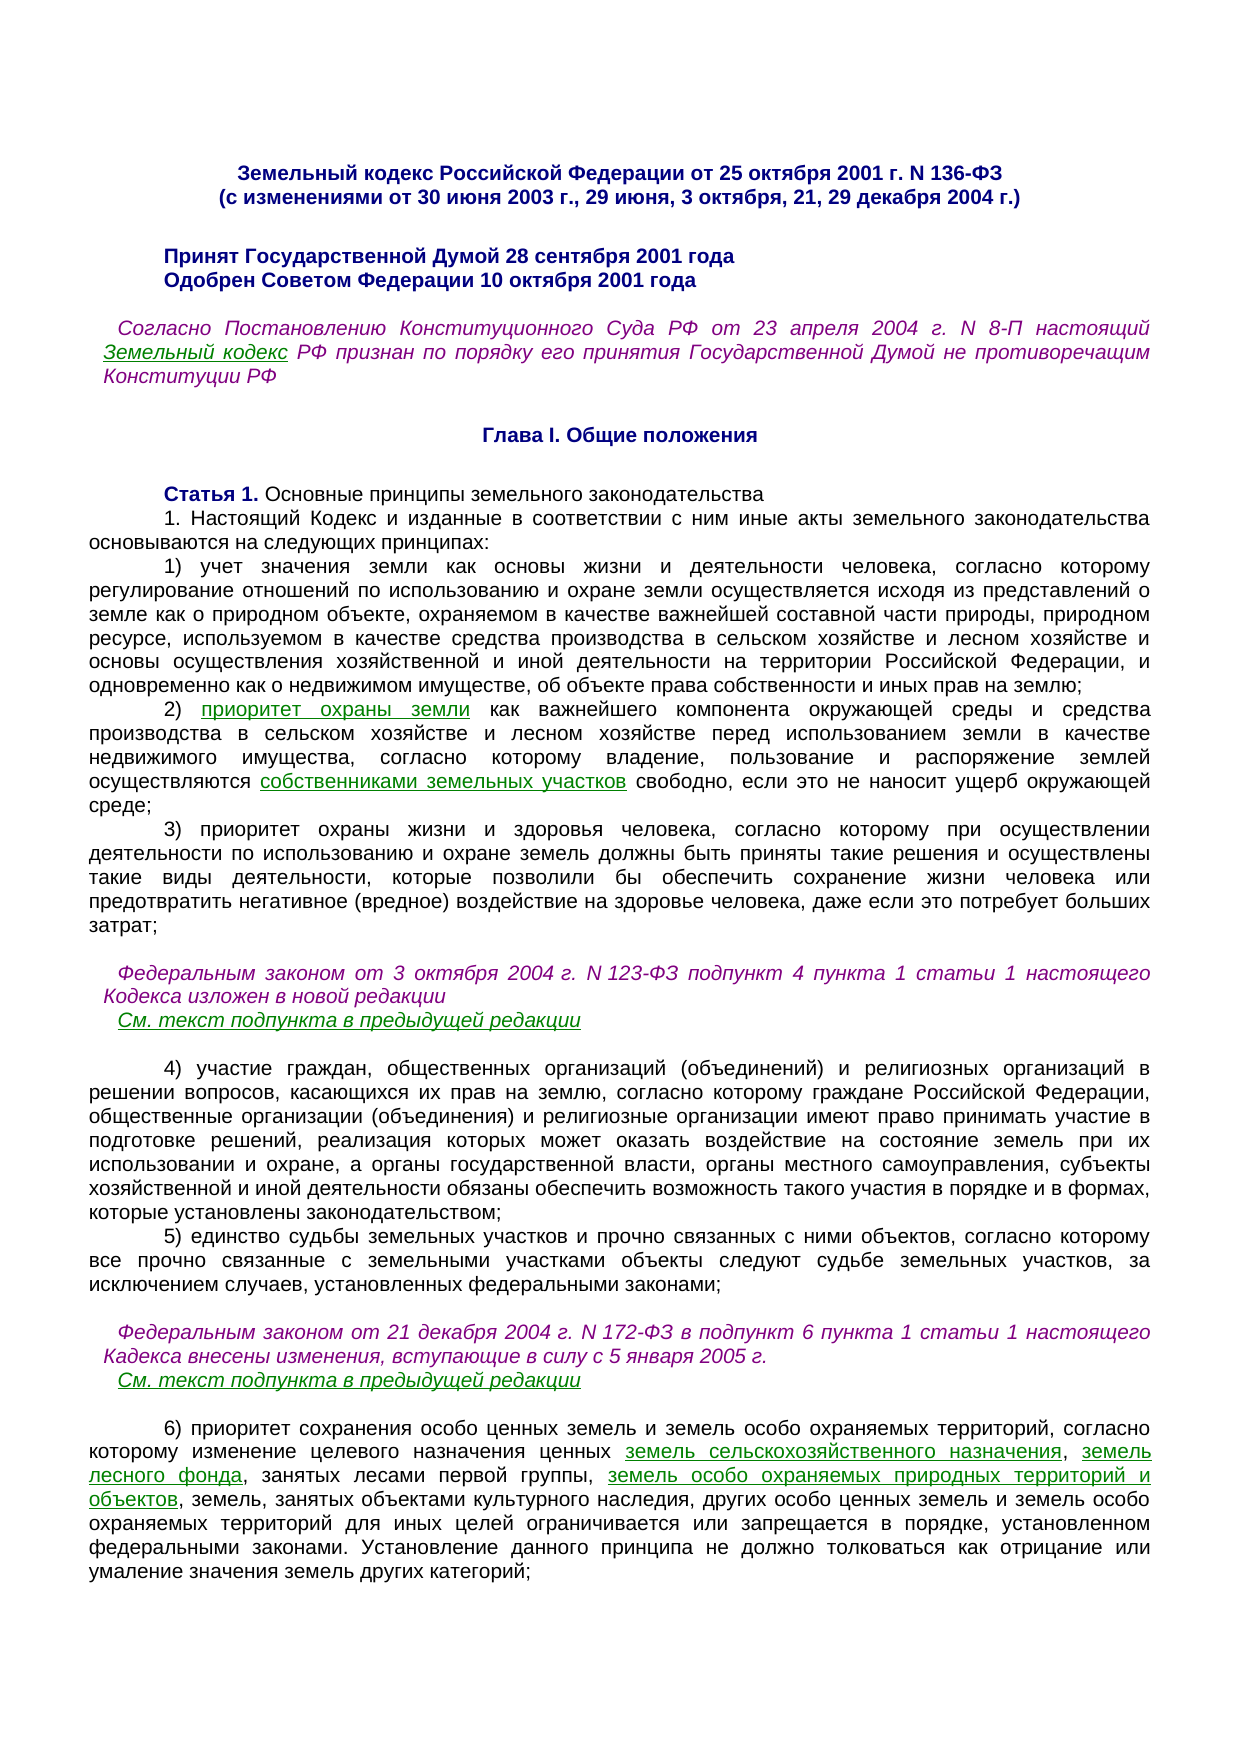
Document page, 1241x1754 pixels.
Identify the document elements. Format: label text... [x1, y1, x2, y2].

text 6) приоритет сохранения особо ценных земель и земель особо охраняемых территорий, согласно которому изменение целевого назначения ценных земель сельскохозяйственного назначения, земель лесного фонда, занятых лесами первой группы, земель особо охраняемых природных территорий и объектов, земель, занятых объектами культурного наследия, других особо ценных земель и земель особо охраняемых территорий для иных целей ограничивается или запрещается в порядке, установленном федеральными законами. Установление данного принципа не должно толковаться как отрицание или умаление значения земель других категорий; [88, 1415, 1152, 1583]
text Статья 1. Основные принципы земельного законодательства [163, 482, 1152, 506]
list Земельный кодекс Российской Федерации от 25 октября 2001 г. N 136-ФЗ (с изменениями от 30 июня 2003 г., 29 июня, 3 октября, 21, 29 декабря 2004 г.) [88, 161, 1152, 209]
text Федеральным законом от 3 октября 2004 г. N 123-ФЗ подпункт 4 пункта 1 статьи 1 настоящего Кодекса изложен в новой редакции [103, 960, 1152, 1008]
text Одобрен Советом Федерации 10 октября 2001 года [88, 268, 1152, 292]
text 2) приоритет охраны земли как важнейшего компонента окружающей среды и средства производства в сельском хозяйстве и лесном хозяйстве перед использованием земли в качестве недвижимого имущества, согласно которому владение, пользование и распоряжение землей осуществляются собственниками земельных участков свободно, если это не наносит ущерб окружающей среде; [88, 697, 1152, 817]
text Принят Государственной Думой 28 сентября 2001 года [88, 244, 1152, 268]
text 1) учет значения земли как основы жизни и деятельности человека, согласно которому регулирование отношений по использованию и охране земли осуществляется исходя из представлений о земле как о природном объекте, охраняемом в качестве важнейшей составной части природы, природном ресурсе, используемом в качестве средства производства в сельском хозяйстве и лесном хозяйстве и основы осуществления хозяйственной и иной деятельности на территории Российской Федерации, и одновременно как о недвижимом имуществе, об объекте права собственности и иных прав на землю; [88, 553, 1152, 697]
text Согласно Постановлению Конституционного Суда РФ от 23 апреля 2004 г. N 8-П настоящий Земельный кодекс РФ признан по порядку его принятия Государственной Думой не противоречащим Конституции РФ [103, 316, 1152, 387]
text 5) единство судьбы земельных участков и прочно связанных с ними объектов, согласно которому все прочно связанные с земельными участками объекты следуют судьбе земельных участков, за исключением случаев, установленных федеральными законами; [88, 1224, 1152, 1296]
text 4) участие граждан, общественных организаций (объединений) и религиозных организаций в решении вопросов, касающихся их прав на землю, согласно которому граждане Российской Федерации, общественные организации (объединения) и религиозные организации имеют право принимать участие в подготовке решений, реализация которых может оказать воздействие на состояние земель при их использовании и охране, а органы государственной власти, органы местного самоуправления, субъекты хозяйственной и иной деятельности обязаны обеспечить возможность такого участия в порядке и в формах, которые установлены законодательством; [88, 1056, 1152, 1224]
text См. текст подпункта в предыдущей редакции [103, 1367, 1152, 1391]
text 1. Настоящий Кодекс и изданные в соответствии с ним иные акты земельного законодательства основываются на следующих принципах: [88, 506, 1152, 553]
list Глава I. Общие положения [88, 423, 1152, 447]
text 3) приоритет охраны жизни и здоровья человека, согласно которому при осуществлении деятельности по использованию и охране земель должны быть приняты такие решения и осуществлены такие виды деятельности, которые позволили бы обеспечить сохранение жизни человека или предотвратить негативное (вредное) воздействие на здоровье человека, даже если это потребует больших затрат; [88, 817, 1152, 937]
text Федеральным законом от 21 декабря 2004 г. N 172-ФЗ в подпункт 6 пункта 1 статьи 1 настоящего Кадекса внесены изменения, вступающие в силу с 5 января 2005 г. [103, 1319, 1152, 1367]
text См. текст подпункта в предыдущей редакции [103, 1008, 1152, 1032]
